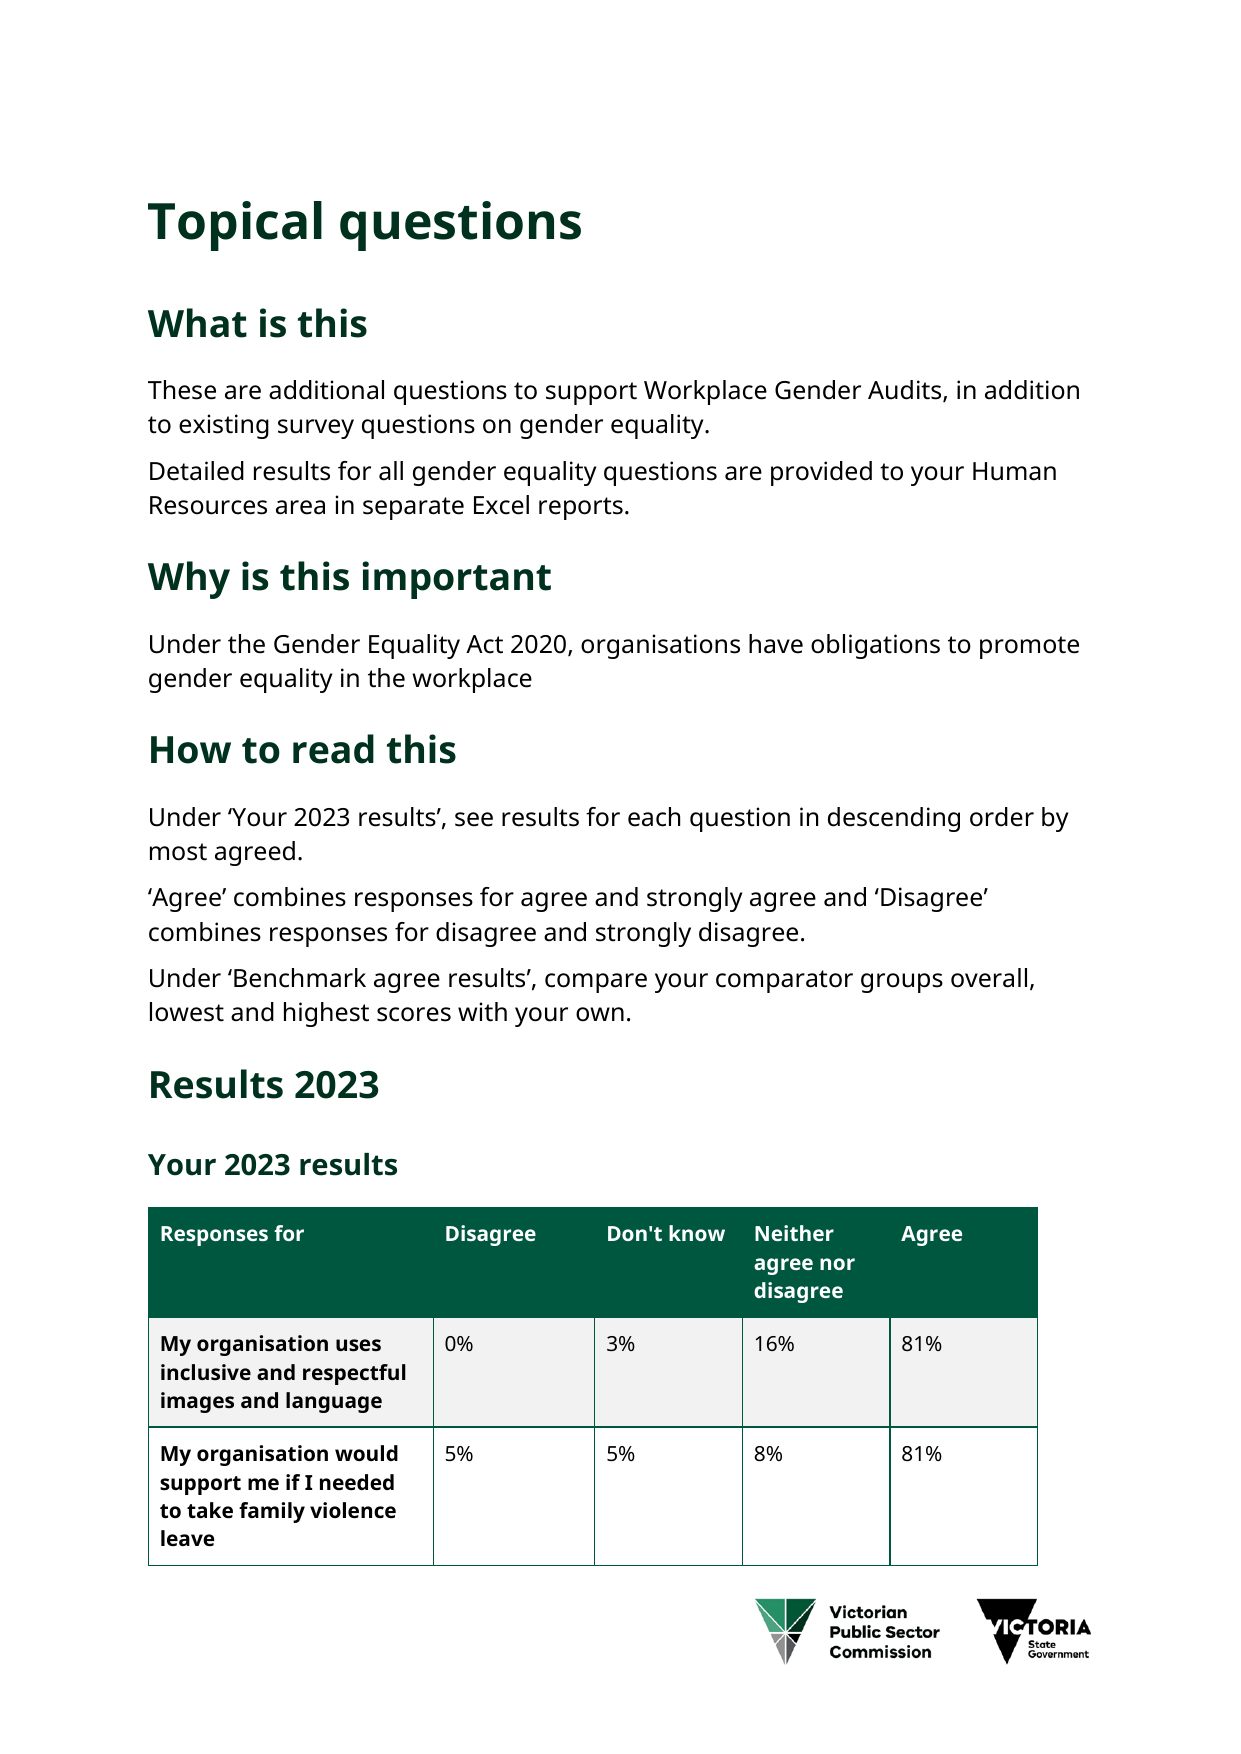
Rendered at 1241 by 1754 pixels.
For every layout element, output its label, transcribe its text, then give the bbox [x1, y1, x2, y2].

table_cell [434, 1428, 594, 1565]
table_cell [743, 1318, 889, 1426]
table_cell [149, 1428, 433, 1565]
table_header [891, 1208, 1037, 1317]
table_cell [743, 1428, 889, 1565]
subtitle Results 2023 [148, 1058, 1092, 1109]
subtitle Topical questions [148, 186, 1092, 254]
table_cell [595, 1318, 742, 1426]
text ‘Agree’ combines responses for agree and strongly agree and ‘Disagree’ combines responses for disagree and strongly disagree. [148, 880, 1092, 948]
text Under ‘Benchmark agree results’, compare your comparator groups overall, lowest and highest scores with your own. [148, 961, 1092, 1029]
subtitle Why is this important [148, 551, 1092, 602]
subtitle How to read this [148, 724, 1092, 775]
text Under ‘Your 2023 results’, see results for each question in descending order by most agreed. [148, 799, 1092, 868]
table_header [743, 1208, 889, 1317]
subtitle What is this [148, 297, 1092, 348]
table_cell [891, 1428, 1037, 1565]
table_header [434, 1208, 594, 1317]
subtitle Your 2023 results [148, 1144, 1092, 1184]
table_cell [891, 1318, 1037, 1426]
text These are additional questions to support Workplace Gender Audits, in addition to existing survey questions on gender equality. [148, 373, 1092, 441]
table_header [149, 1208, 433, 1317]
picture [754, 1598, 1093, 1666]
text Detailed results for all gender equality questions are provided to your Human Resources area in separate Excel reports. [148, 453, 1092, 521]
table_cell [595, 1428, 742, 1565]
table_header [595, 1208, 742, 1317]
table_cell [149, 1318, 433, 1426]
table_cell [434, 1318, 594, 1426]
text Under the Gender Equality Act 2020, organisations have obligations to promote gender equality in the workplace [148, 626, 1092, 694]
